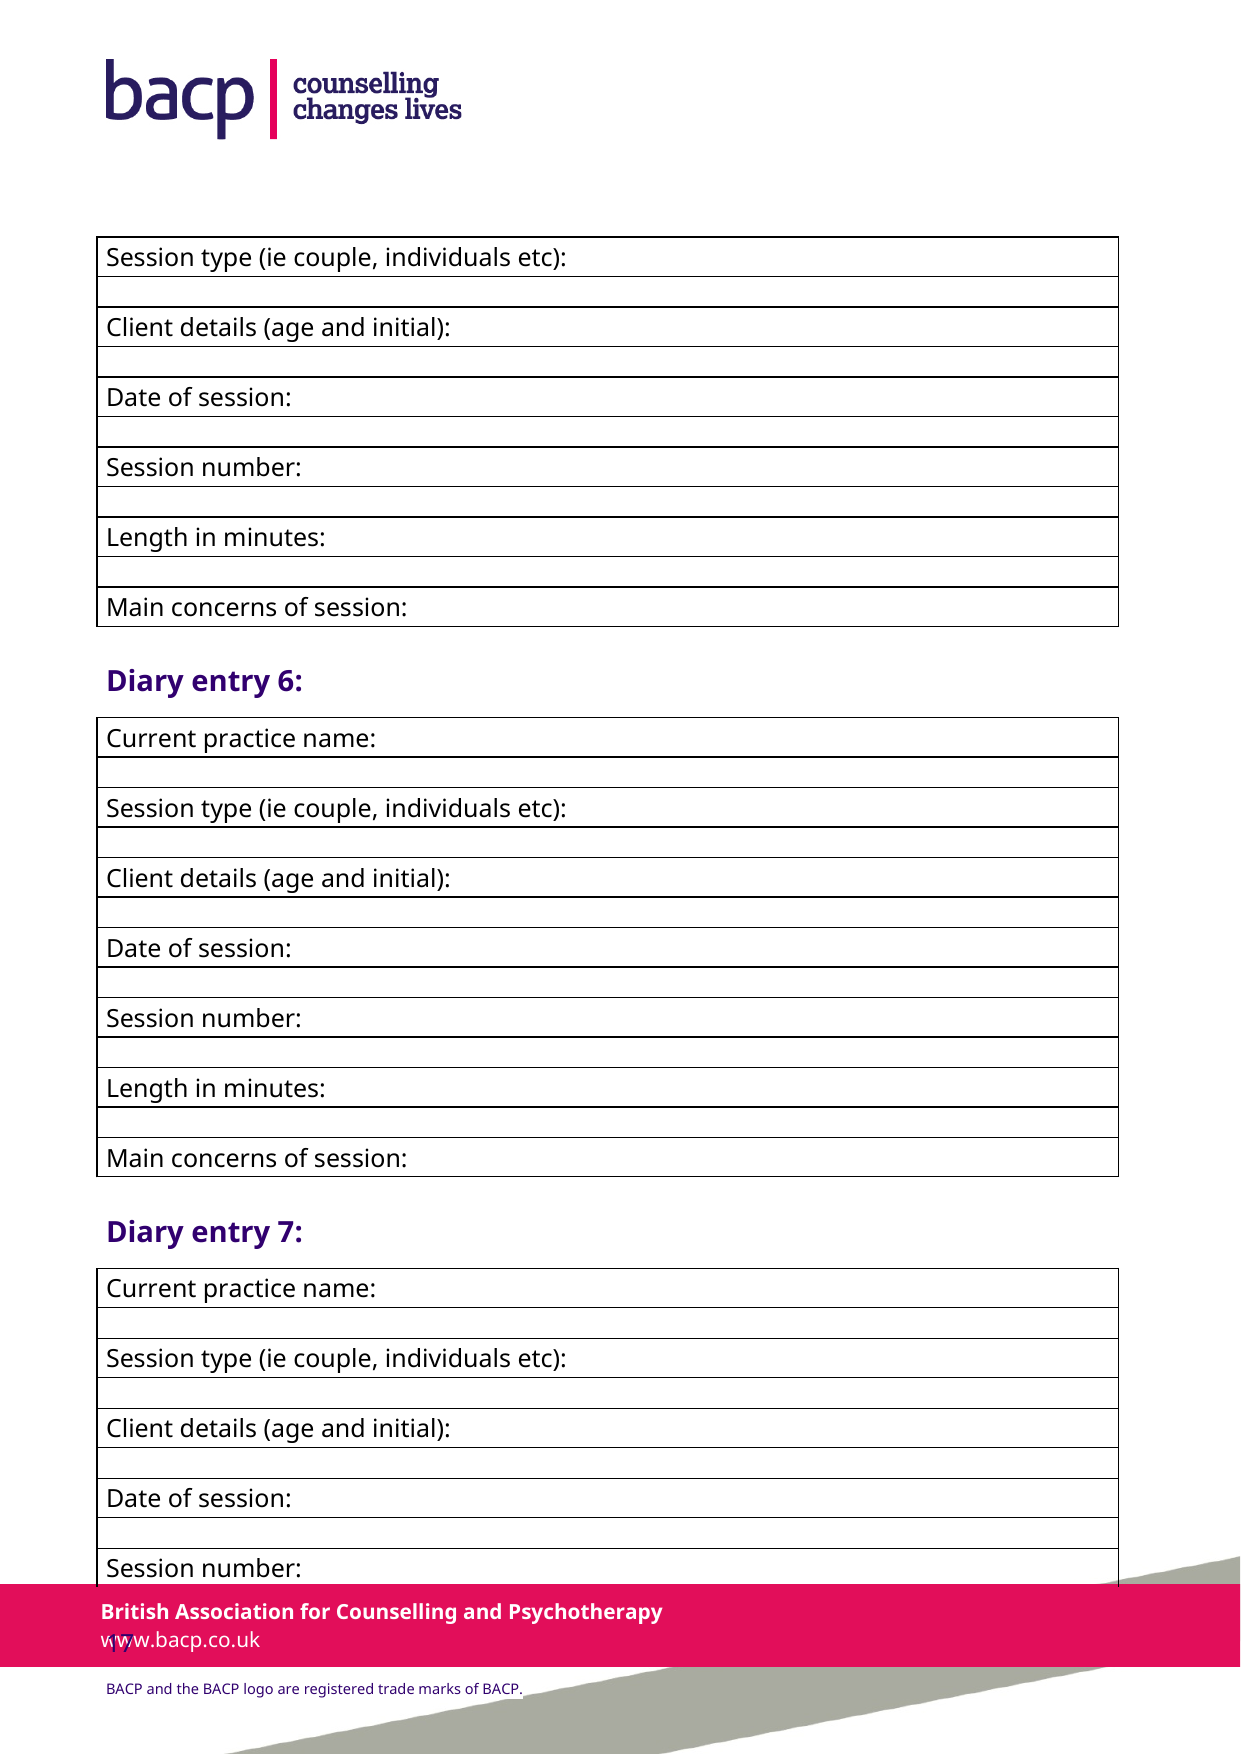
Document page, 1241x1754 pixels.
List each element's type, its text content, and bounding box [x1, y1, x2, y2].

text Date of session: [98, 1479, 1118, 1517]
text Session number: [98, 998, 1118, 1036]
text Session type (ie couple, individuals etc): [98, 1339, 1118, 1377]
text Current practice name: [98, 718, 1118, 756]
text Session type (ie couple, individuals etc): [98, 788, 1118, 826]
text Date of session: [98, 928, 1118, 966]
text Length in minutes: [98, 1068, 1118, 1106]
text Main concerns of session: [98, 588, 1118, 626]
subtitle Diary entry 7: [106, 1211, 1110, 1251]
text Session type (ie couple, individuals etc): [98, 238, 1118, 276]
text Client details (age and initial): [98, 858, 1118, 896]
picture [105, 59, 462, 236]
text Current practice name: [98, 1269, 1118, 1307]
subtitle Diary entry 6: [106, 661, 1110, 700]
text Main concerns of session: [98, 1138, 1118, 1176]
text Length in minutes: [98, 518, 1118, 556]
text Session number: [98, 1549, 1118, 1587]
text Session number: [98, 448, 1118, 486]
text Date of session: [98, 378, 1118, 416]
picture [223, 1667, 1241, 1754]
picture [1119, 1550, 1241, 1584]
text Client details (age and initial): [98, 1409, 1118, 1447]
text Client details (age and initial): [98, 308, 1118, 346]
